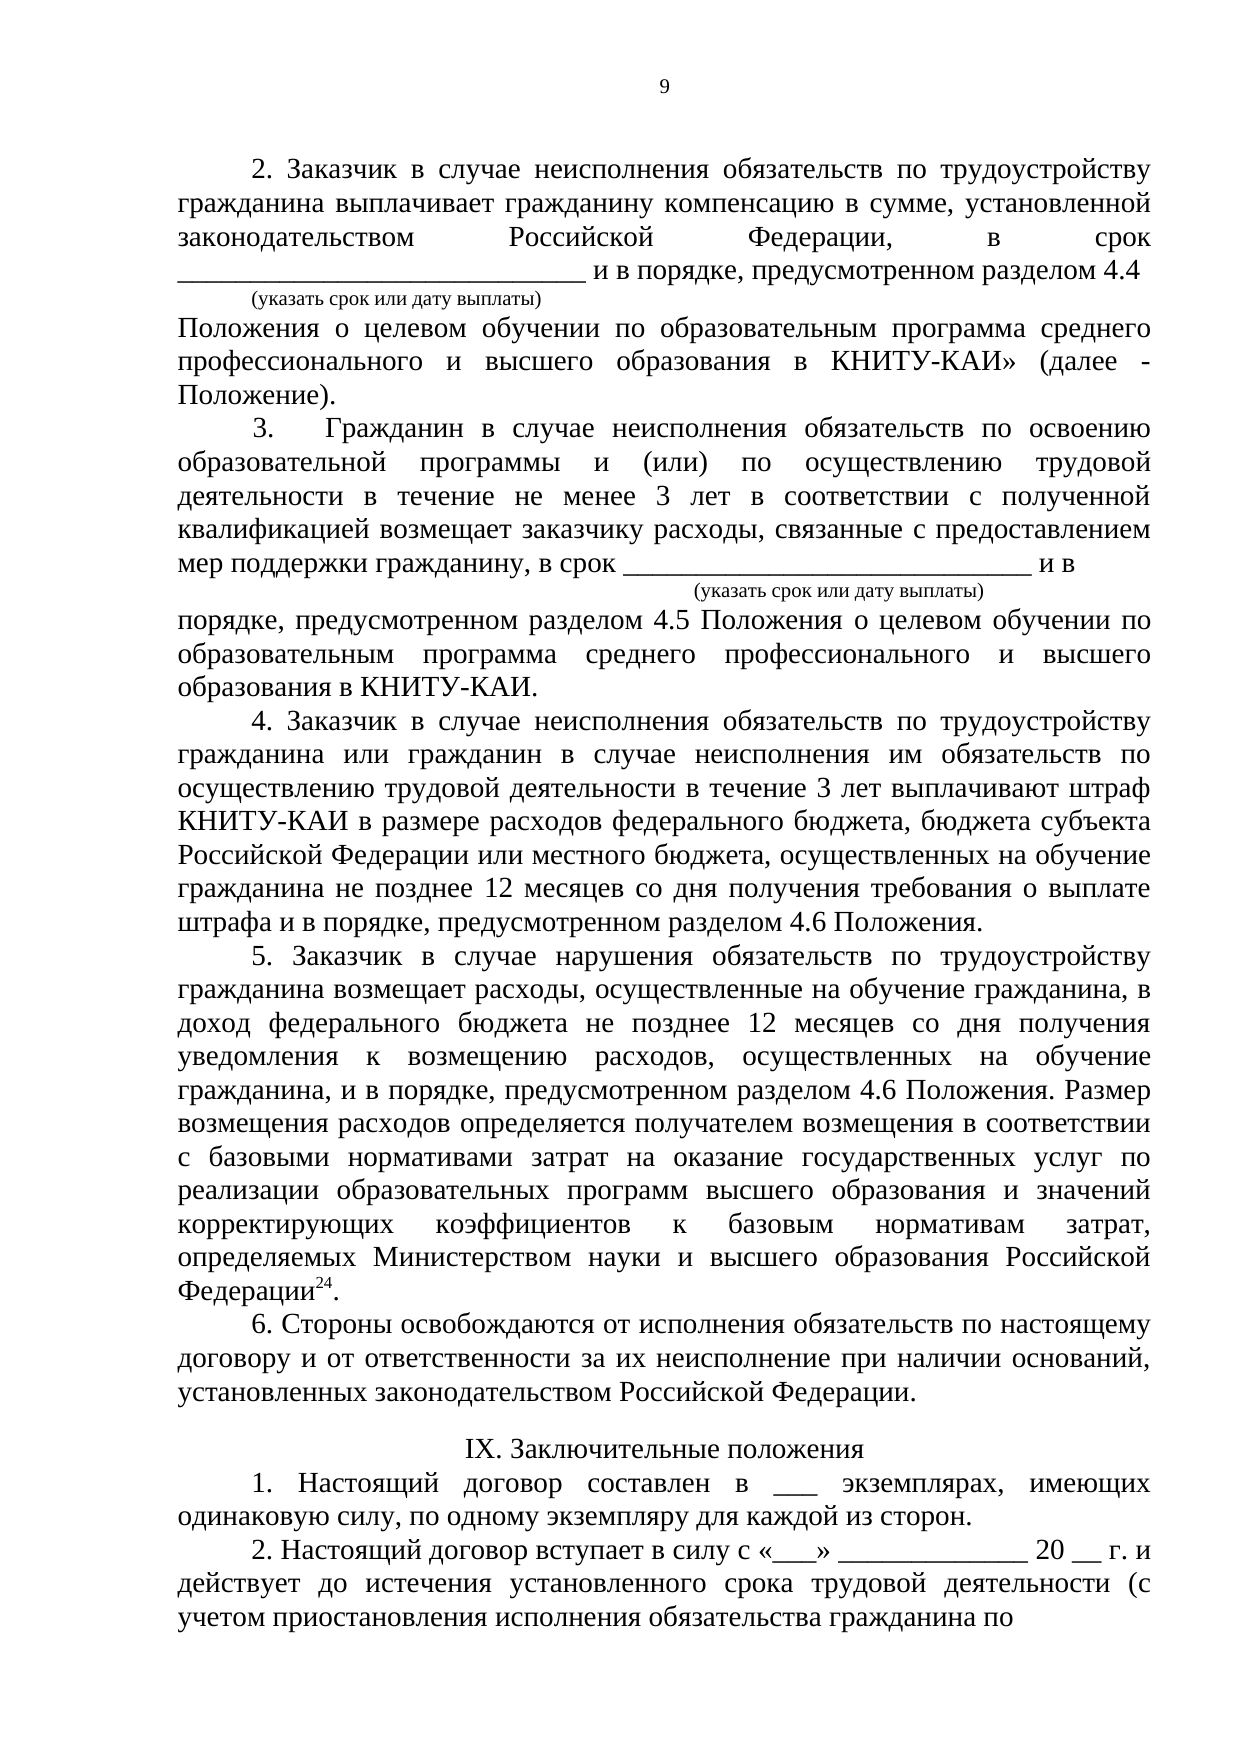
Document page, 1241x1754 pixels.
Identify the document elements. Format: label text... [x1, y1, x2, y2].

text (указать срок или дату выплаты) [177, 578, 1152, 602]
text (указать срок или дату выплаты) [177, 286, 1152, 310]
text 4. Заказчик в случае неисполнения обязательств по трудоустройству гражданина или гражданин в случае неисполнения им обязательств по осуществлению трудовой деятельности в течение 3 лет выплачивают штраф КНИТУ-КАИ в размере расходов федерального бюджета, бюджета субъекта Российской Федерации или местного бюджета, осуществленных на обучение гражданина не позднее 12 месяцев со дня получения требования о выплате штрафа и в порядке, предусмотренном разделом 4.6 Положения. [177, 703, 1152, 938]
text Положения о целевом обучении по образовательным программа среднего профессионального и высшего образования в КНИТУ-КАИ» (далее - Положение). [177, 310, 1152, 411]
text порядке, предусмотренном разделом 4.5 Положения о целевом обучении по образовательным программа среднего профессионального и высшего образования в КНИТУ-КАИ. [177, 602, 1152, 703]
text IX. Заключительные положения [177, 1431, 1152, 1465]
text 2. Настоящий договор вступает в силу с «___» _____________ 20 __ г. и действует до истечения установленного срока трудовой деятельности (с учетом приостановления исполнения обязательства гражданина по [177, 1532, 1152, 1633]
list Гражданин в случае неисполнения обязательств по освоению образовательной программы и (или) по осуществлению трудовой деятельности в течение не менее 3 лет в соответствии с полученной квалификацией возмещает заказчику расходы, связанные с предоставлением мер поддержки гражданину, в срок ____________________________ и в [177, 411, 1152, 578]
text 5. Заказчик в случае нарушения обязательств по трудоустройству гражданина возмещает расходы, осуществленные на обучение гражданина, в доход федерального бюджета не позднее 12 месяцев со дня получения уведомления к возмещению расходов, осуществленных на обучение гражданина, и в порядке, предусмотренном разделом 4.6 Положения. Размер возмещения расходов определяется получателем возмещения в соответствии с базовыми нормативами затрат на оказание государственных услуг по реализации образовательных программ высшего образования и значений корректирующих коэффициентов к базовым нормативам затрат, определяемых Министерством науки и высшего образования Российской Федерации24. [177, 938, 1152, 1307]
text 2. Заказчик в случае неисполнения обязательств по трудоустройству гражданина выплачивает гражданину компенсацию в сумме, установленной законодательством Российской Федерации, в срок ____________________________ и в порядке, предусмотренном разделом 4.4 [177, 152, 1152, 286]
text 1. Настоящий договор составлен в ___ экземплярах, имеющих одинаковую силу, по одному экземпляру для каждой из сторон. [177, 1465, 1152, 1532]
text 6. Стороны освобождаются от исполнения обязательств по настоящему договору и от ответственности за их неисполнение при наличии оснований, установленных законодательством Российской Федерации. [177, 1307, 1152, 1407]
